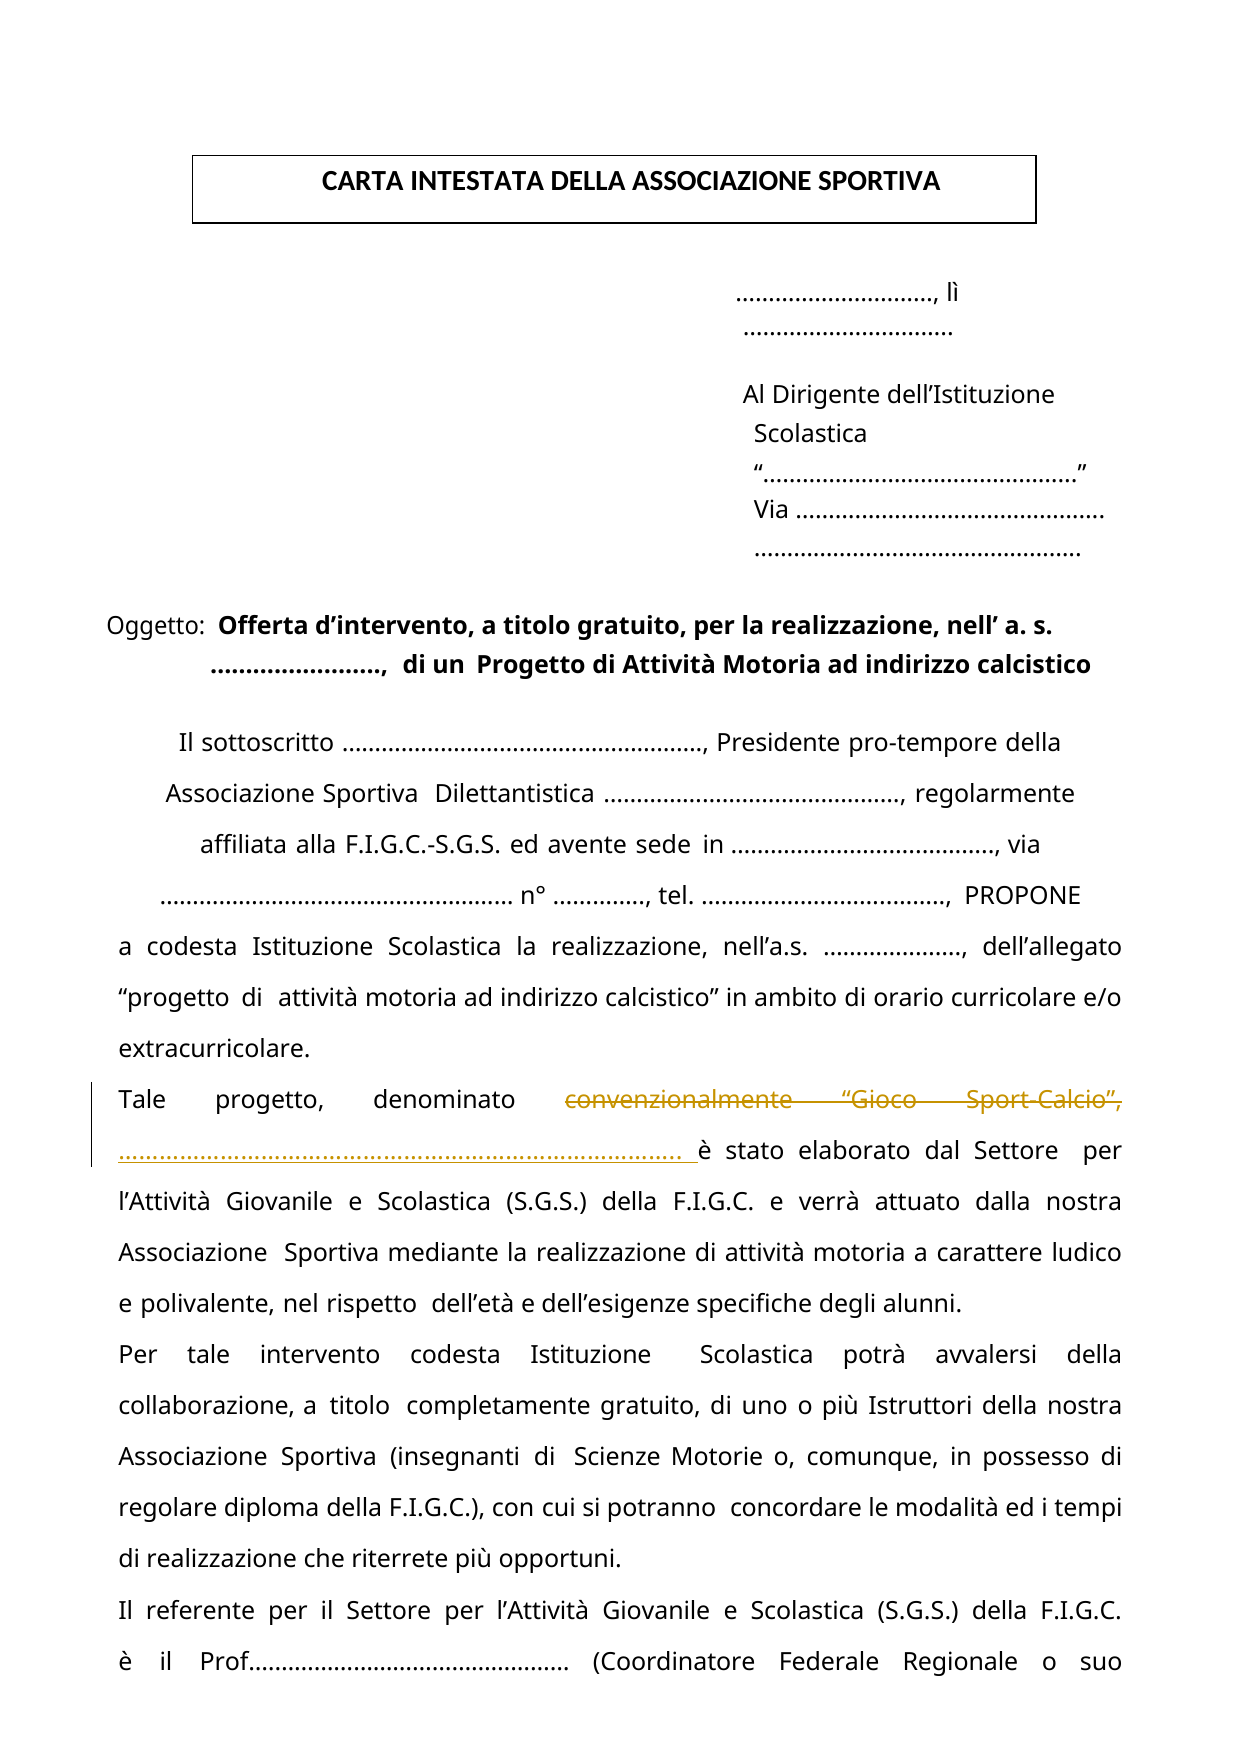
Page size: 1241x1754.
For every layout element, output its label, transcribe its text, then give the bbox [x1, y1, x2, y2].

text Al Dirigente dell’Istituzione Scolastica “………………………………………...” [743, 376, 1123, 489]
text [118, 1592, 1123, 1677]
text a codesta Istituzione Scolastica la realizzazione, nell’a.s. …………..……., dell’allegato “progetto di attività motoria ad indirizzo calcistico” in ambito di orario curricolare e/o extracurricolare. [118, 929, 1122, 1065]
text Per tale intervento codesta Istituzione Scolastica potrà avvalersi della collaborazione, a titolo completamente gratuito, di uno o più Istruttori della nostra Associazione Sportiva (insegnanti di Scienze Motorie o, comunque, in possesso di regolare diploma della F.I.G.C.), con cui si potranno concordare le modalità ed i tempi di realizzazione che riterrete più opportuni. [118, 1337, 1123, 1575]
text Via ……….………………………………. [754, 495, 1136, 525]
text ………………………………………….. [754, 529, 1136, 563]
text Il sottoscritto ………………………………………………., Presidente pro-tempore della Associazione Sportiva Dilettantistica ………………………………………, regolarmente affiliata alla F.I.G.C.-S.G.S. ed avente sede in ………………………..……….., via ……………………………………………… n° ………….., tel. ………………………..…….., PROPONE [117, 724, 1123, 912]
text …………………………, lì ………………………….. [735, 274, 1136, 343]
subtitle Oggetto: Offerta d’intervento, a titolo gratuito, per la realizzazione, nell’ a. s. ……….………….., di un Progetto di Attività Motoria ad indirizzo calcistico [106, 608, 1123, 681]
text Tale progetto, denominato è stato elaborato dal Settore per l’Attività Giovanile e Scolastica (S.G.S.) della F.I.G.C. e verrà attuato dalla nostra Associazione Sportiva mediante la realizzazione di attività motoria a carattere ludico e polivalente, nel rispetto dell’età e dell’esigenze specifiche degli alunni. [118, 1082, 1122, 1320]
